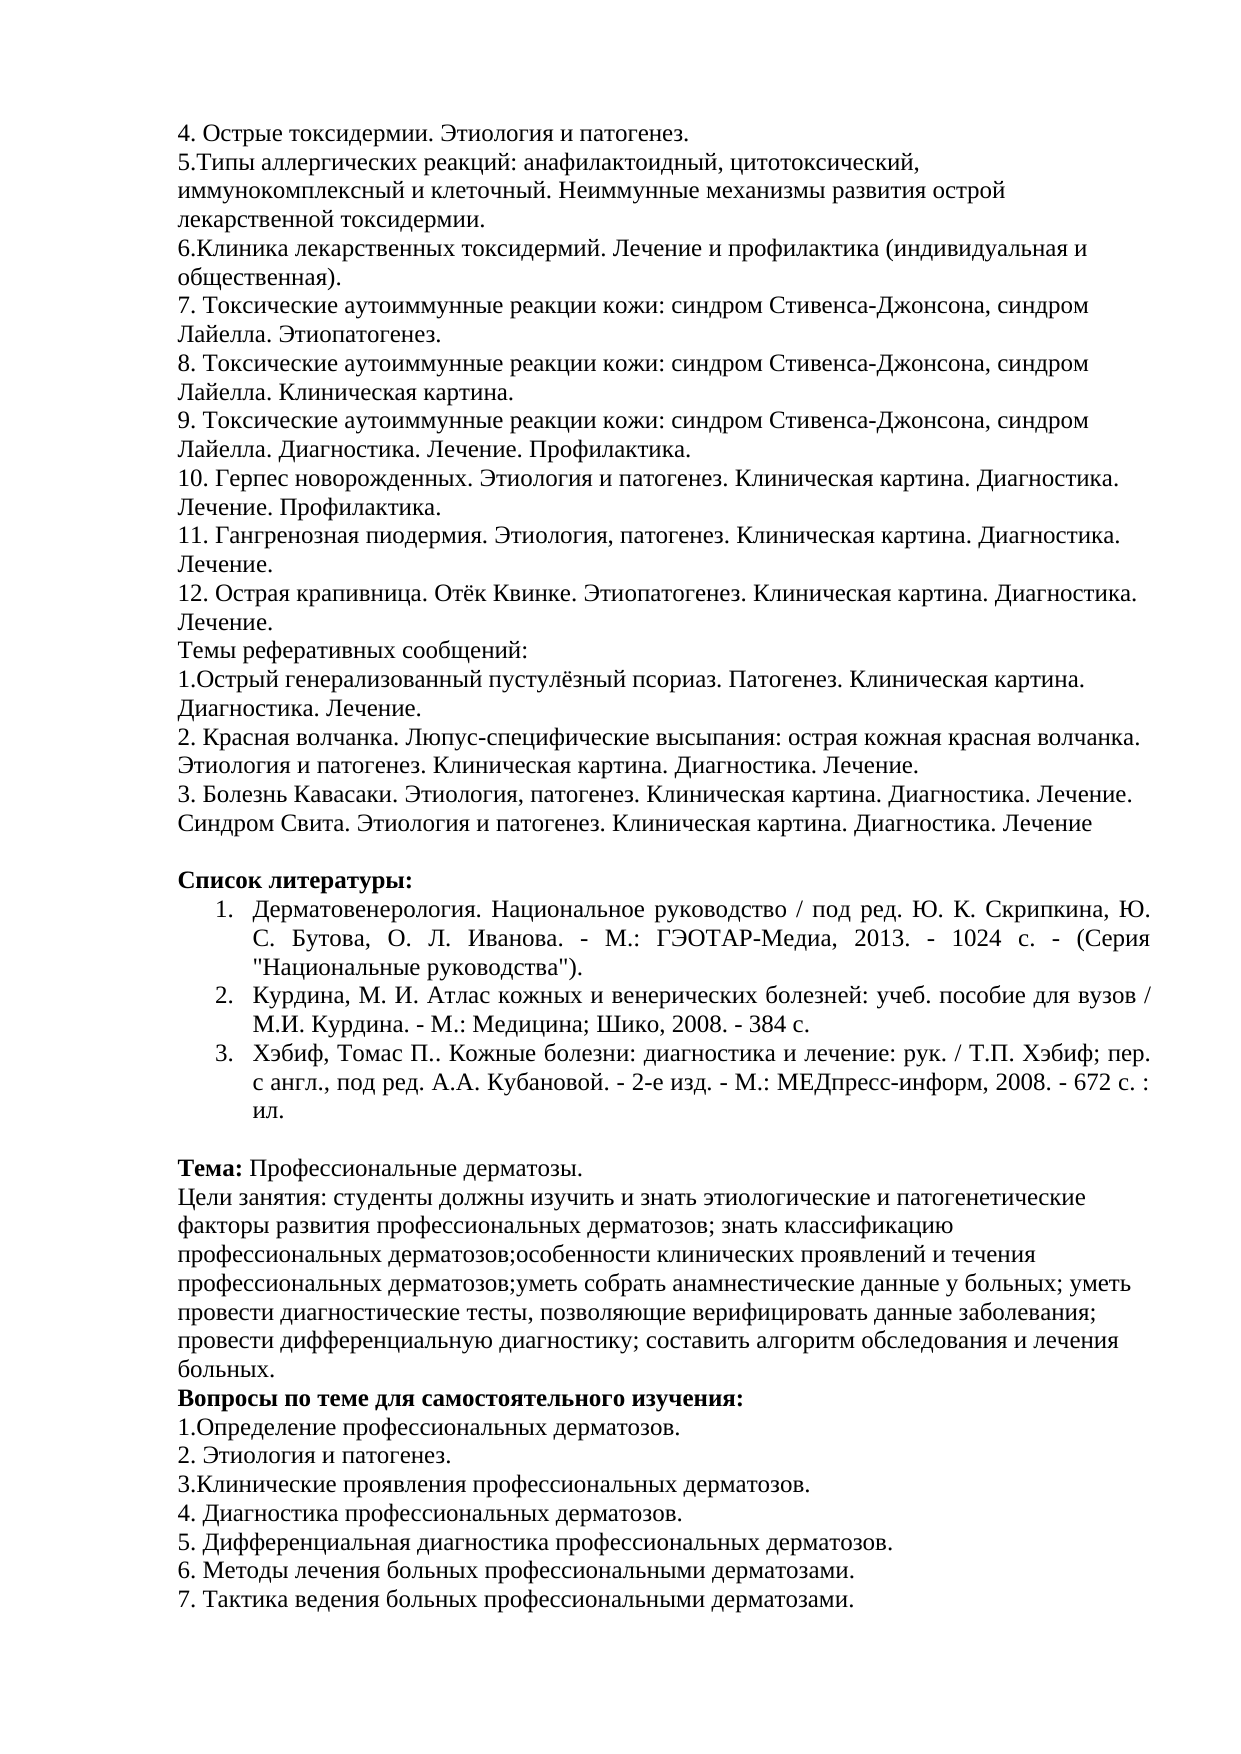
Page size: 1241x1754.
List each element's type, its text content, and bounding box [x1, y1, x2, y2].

text 5. Дифференциальная диагностика профессиональных дерматозов. [177, 1527, 1152, 1556]
text 12. Острая крапивница. Отёк Квинке. Этиопатогенез. Клиническая картина. Диагностика. Лечение. [177, 578, 1152, 636]
text Список литературы: [177, 866, 1152, 894]
list Дерматовенерология. Национальное руководство / под ред. Ю. К. Скрипкина, Ю. С. Бутова, О. Л. Иванова. - М.: ГЭОТАР-Медиа, 2013. - 1024 с. - (Серия "Национальные руководства"). [215, 894, 1152, 981]
text 9. Токсические аутоиммунные реакции кожи: синдром Стивенса-Джонсона, синдром Лайелла. Диагностика. Лечение. Профилактика. [177, 406, 1152, 463]
text Цели занятия: студенты должны изучить и знать этиологические и патогенетические факторы развития профессиональных дерматозов; знать классификацию профессиональных дерматозов;особенности клинических проявлений и течения профессиональных дерматозов;уметь собрать анамнестические данные у больных; уметь провести диагностические тесты, позволяющие верифицировать данные заболевания; провести дифференциальную диагностику; составить алгоритм обследования и лечения больных. [177, 1182, 1152, 1383]
text 7. Токсические аутоиммунные реакции кожи: синдром Стивенса-Джонсона, синдром Лайелла. Этиопатогенез. [177, 291, 1152, 348]
text Вопросы по теме для самостоятельного изучения: [177, 1383, 1152, 1412]
text 6. Методы лечения больных профессиональными дерматозами. [177, 1556, 1152, 1584]
text 4. Острые токсидермии. Этиология и патогенез. [177, 118, 1152, 147]
text Синдром Свита. Этиология и патогенез. Клиническая картина. Диагностика. Лечение [177, 808, 1152, 837]
text 1.Определение профессиональных дерматозов. [177, 1412, 1152, 1441]
text 7. Тактика ведения больных профессиональными дерматозами. [177, 1584, 1152, 1613]
text Темы реферативных сообщений: [177, 636, 1152, 664]
text 4. Диагностика профессиональных дерматозов. [177, 1498, 1152, 1527]
list Курдина, М. И. Атлас кожных и венерических болезней: учеб. пособие для вузов / М.И. Курдина. - М.: Медицина; Шико, 2008. - 384 с. [215, 981, 1152, 1038]
text 10. Герпес новорожденных. Этиология и патогенез. Клиническая картина. Диагностика. Лечение. Профилактика. [177, 463, 1152, 521]
text 1.Острый генерализованный пустулёзный псориаз. Патогенез. Клиническая картина. Диагностика. Лечение. [177, 664, 1152, 722]
text 3.Клинические проявления профессиональных дерматозов. [177, 1469, 1152, 1498]
text 2. Этиология и патогенез. [177, 1441, 1152, 1469]
text 2. Красная волчанка. Люпус-специфические высыпания: острая кожная красная волчанка. Этиология и патогенез. Клиническая картина. Диагностика. Лечение. [177, 722, 1152, 779]
text 11. Гангренозная пиодермия. Этиология, патогенез. Клиническая картина. Диагностика. Лечение. [177, 521, 1152, 578]
text 5.Типы аллергических реакций: анафилактоидный, цитотоксический, иммунокомплексный и клеточный. Неиммунные механизмы развития острой лекарственной токсидермии. [177, 147, 1152, 233]
list Хэбиф, Томас П.. Кожные болезни: диагностика и лечение: рук. / Т.П. Хэбиф; пер. с англ., под ред. А.А. Кубановой. - 2-е изд. - М.: МЕДпресс-информ, 2008. - 672 с. : ил. [215, 1038, 1152, 1124]
text 8. Токсические аутоиммунные реакции кожи: синдром Стивенса-Джонсона, синдром Лайелла. Клиническая картина. [177, 348, 1152, 406]
text Тема: Профессиональные дерматозы. [177, 1153, 1152, 1182]
text 6.Клиника лекарственных токсидермий. Лечение и профилактика (индивидуальная и общественная). [177, 233, 1152, 291]
text 3. Болезнь Кавасаки. Этиология, патогенез. Клиническая картина. Диагностика. Лечение. [177, 779, 1152, 808]
